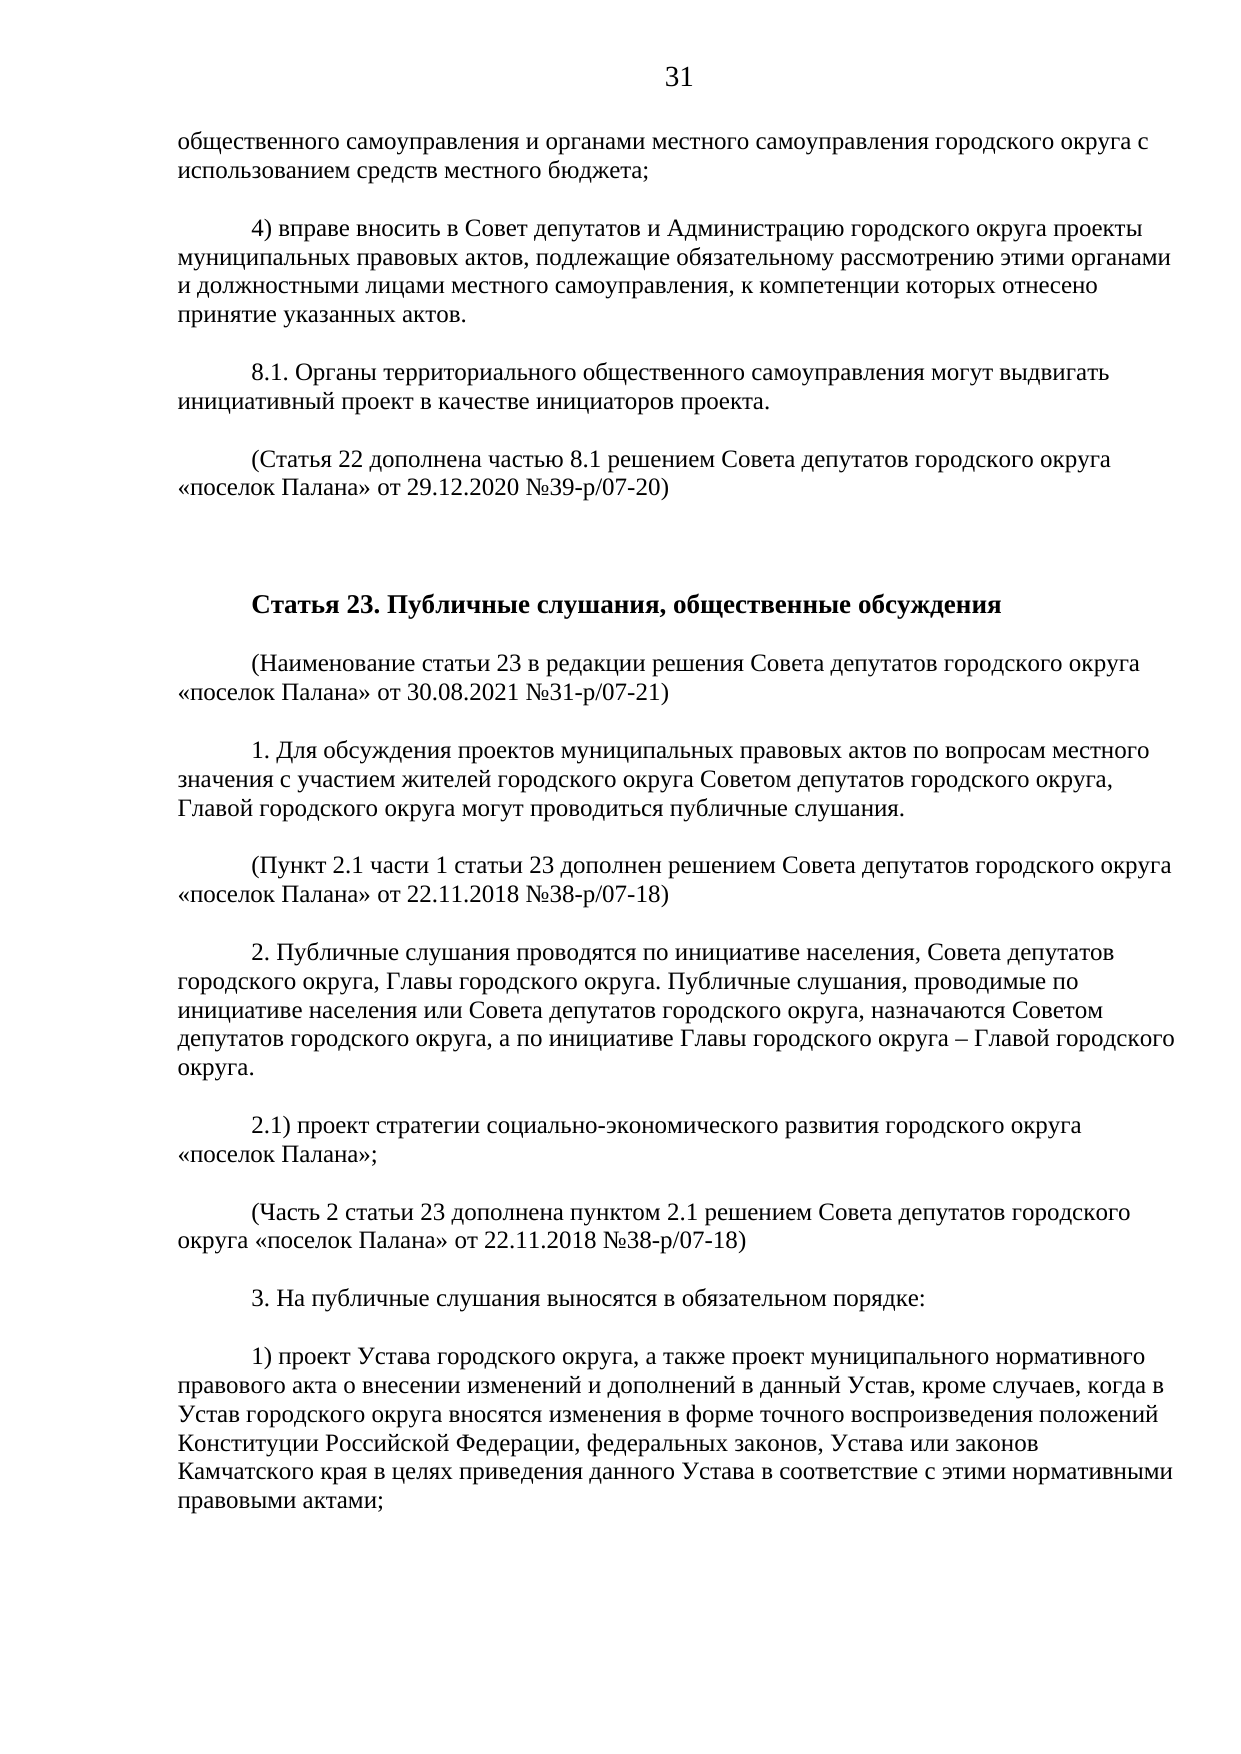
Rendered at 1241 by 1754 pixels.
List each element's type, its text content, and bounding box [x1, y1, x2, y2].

text 2. Публичные слушания проводятся по инициативе населения, Совета депутатов городского округа, Главы городского округа. Публичные слушания, проводимые по инициативе населения или Совета депутатов городского округа, назначаются Советом депутатов городского округа, а по инициативе Главы городского округа – Главой городского округа. [177, 937, 1181, 1081]
text 8.1. Органы территориального общественного самоуправления могут выдвигать инициативный проект в качестве инициаторов проекта. [177, 357, 1181, 414]
text 2.1) проект стратегии социально-экономического развития городского округа «поселок Палана»; [177, 1110, 1181, 1168]
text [177, 126, 1181, 184]
text (Пункт 2.1 части 1 статьи 23 дополнен решением Совета депутатов городского округа «поселок Палана» от 22.11.2018 №38-р/07-18) [177, 851, 1181, 908]
text (Часть 2 статьи 23 дополнена пунктом 2.1 решением Совета депутатов городского округа «поселок Палана» от 22.11.2018 №38-р/07-18) [177, 1197, 1181, 1254]
text (Статья 22 дополнена частью 8.1 решением Совета депутатов городского округа «поселок Палана» от 29.12.2020 №39-р/07-20) [177, 444, 1181, 501]
text 3. На публичные слушания выносятся в обязательном порядке: [177, 1283, 1181, 1312]
text 1. Для обсуждения проектов муниципальных правовых актов по вопросам местного значения с участием жителей городского округа Советом депутатов городского округа, Главой городского округа могут проводиться публичные слушания. [177, 735, 1181, 821]
text (Наименование статьи 23 в редакции решения Совета депутатов городского округа «поселок Палана» от 30.08.2021 №31-р/07-21) [177, 648, 1181, 706]
text Статья 23. Публичные слушания, общественные обсуждения [177, 588, 1181, 619]
text 4) вправе вносить в Совет депутатов и Администрацию городского округа проекты муниципальных правовых актов, подлежащие обязательному рассмотрению этими органами и должностными лицами местного самоуправления, к компетенции которых отнесено принятие указанных актов. [177, 213, 1181, 328]
text 1) проект Устава городского округа, а также проект муниципального нормативного правового акта о внесении изменений и дополнений в данный Устав, кроме случаев, когда в Устав городского округа вносятся изменения в форме точного воспроизведения положений Конституции Российской Федерации, федеральных законов, Устава или законов Камчатского края в целях приведения данного Устава в соответствие с этими нормативными правовыми актами; [177, 1341, 1181, 1514]
